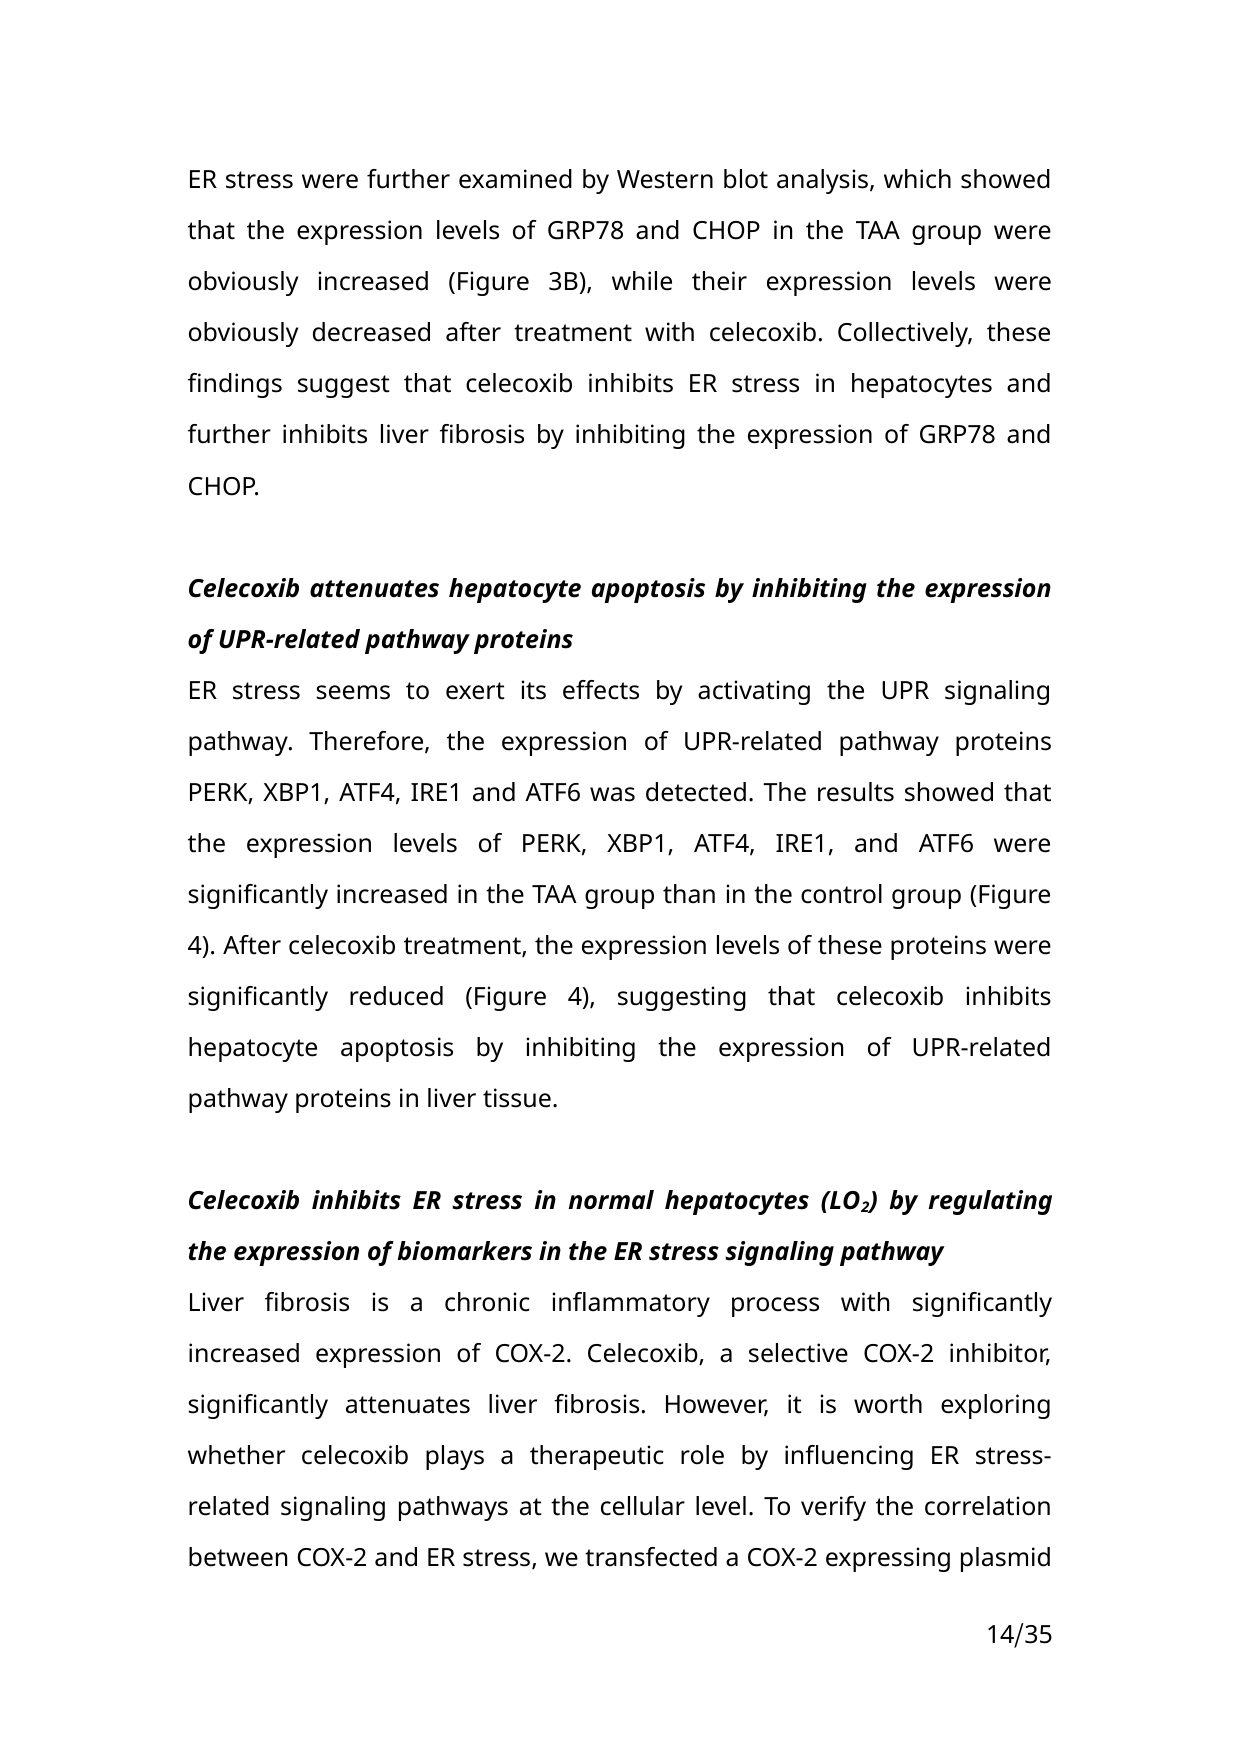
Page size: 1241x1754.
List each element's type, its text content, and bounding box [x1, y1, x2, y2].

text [187, 1285, 1053, 1574]
text Celecoxib inhibits ER stress in normal hepatocytes (LO2) by regulating the expression of biomarkers in the ER stress signaling pathway [187, 1183, 1053, 1268]
text Celecoxib attenuates hepatocyte apoptosis by inhibiting the expression of UPR-related pathway proteins [187, 570, 1053, 655]
text ER stress seems to exert its effects by activating the UPR signaling pathway. Therefore, the expression of UPR-related pathway proteins PERK, XBP1, ATF4, IRE1 and ATF6 was detected. The results showed that the expression levels of PERK, XBP1, ATF4, IRE1, and ATF6 were significantly increased in the TAA group than in the control group (Figure 4). After celecoxib treatment, the expression levels of these proteins were significantly reduced (Figure 4), suggesting that celecoxib inhibits hepatocyte apoptosis by inhibiting the expression of UPR-related pathway proteins in liver tissue. [187, 672, 1053, 1115]
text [187, 162, 1053, 502]
